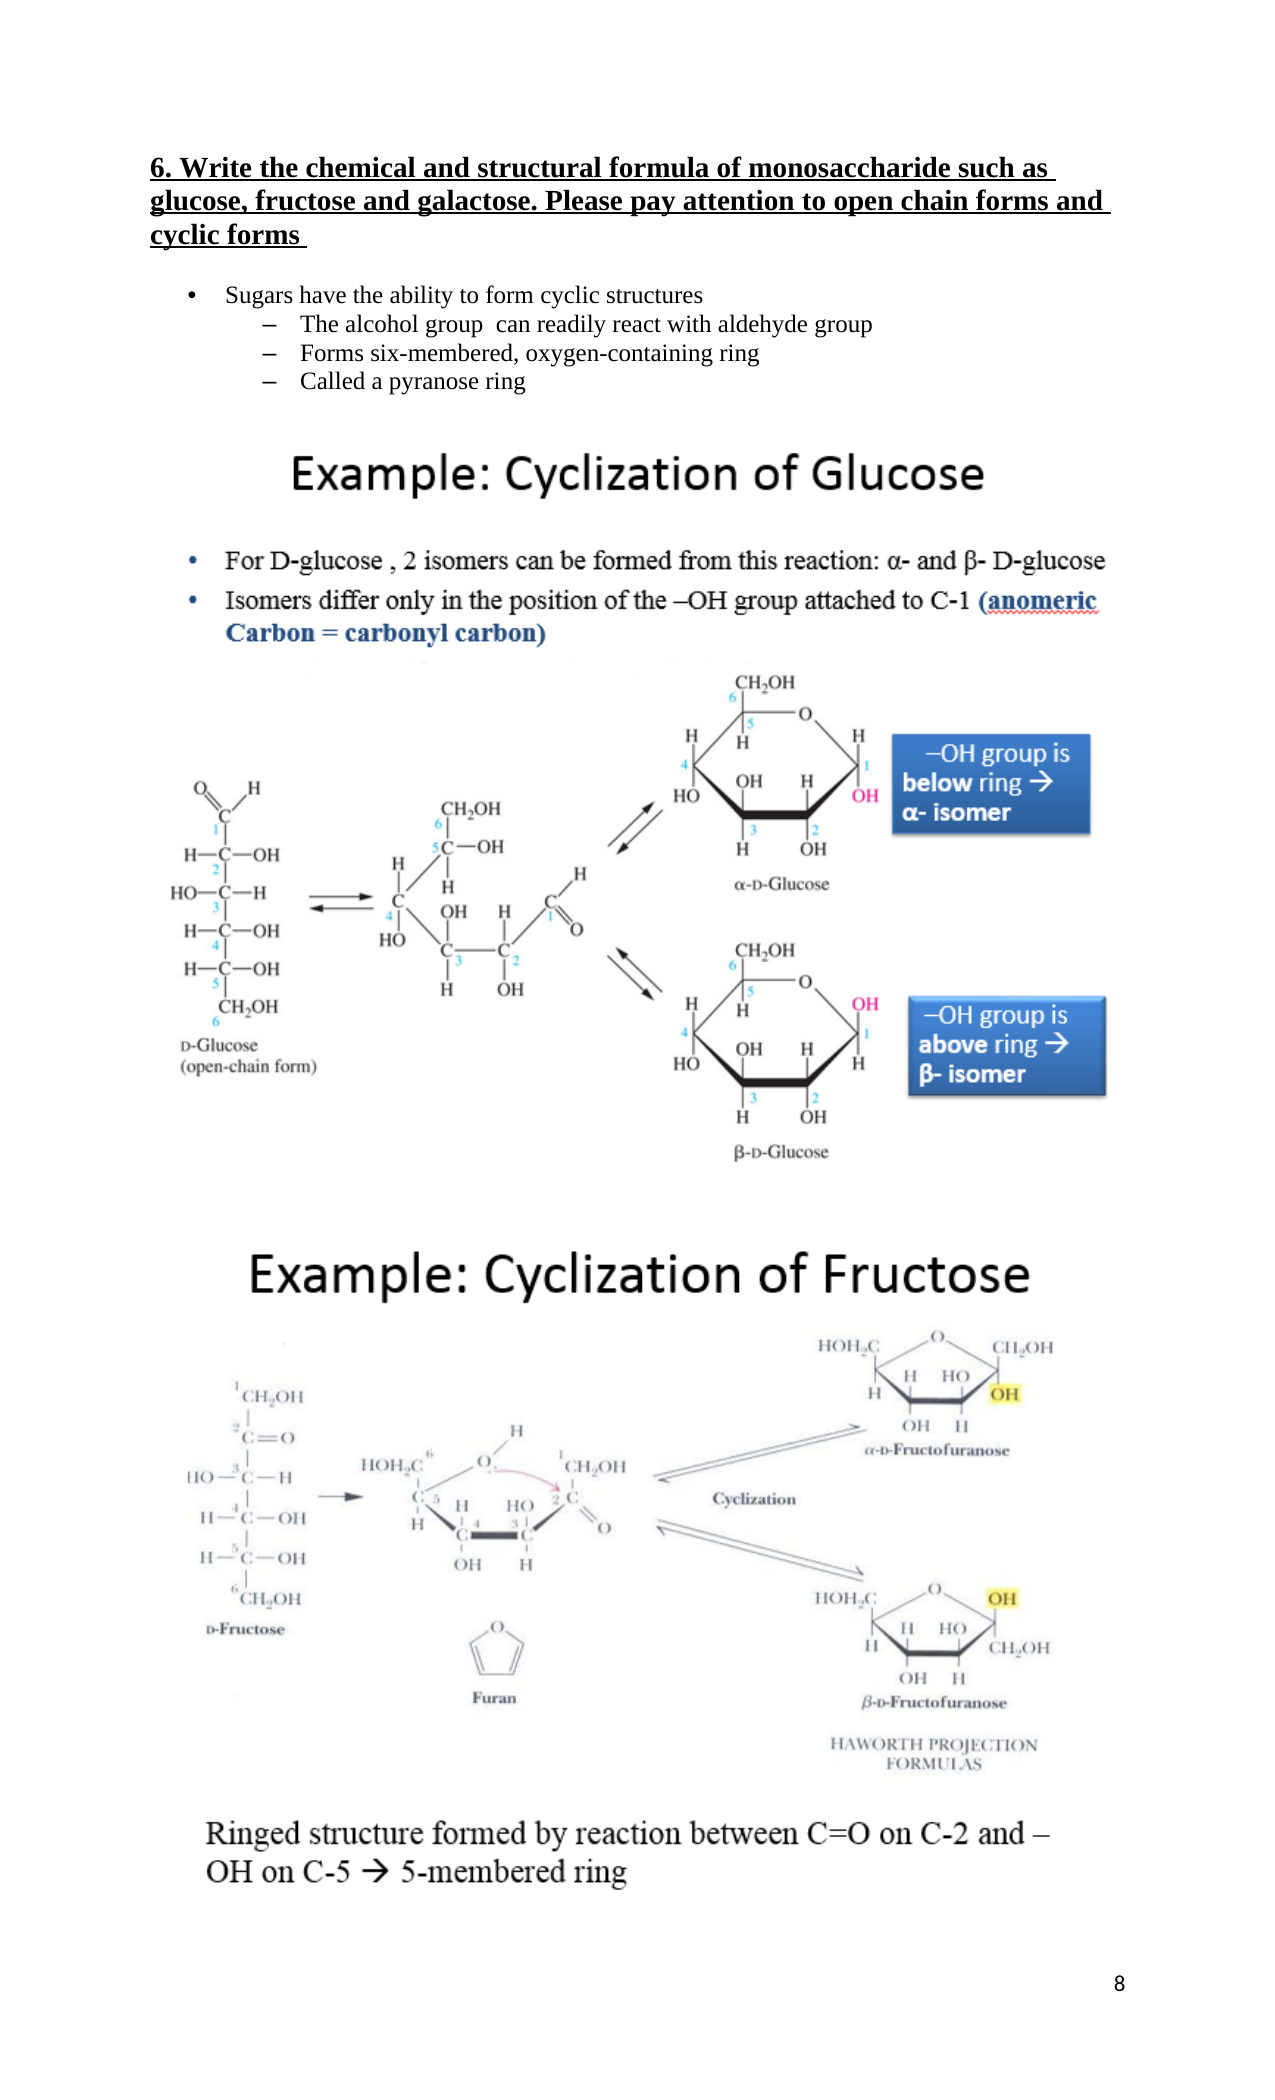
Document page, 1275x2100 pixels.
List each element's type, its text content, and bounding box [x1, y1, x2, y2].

picture [150, 424, 1125, 1162]
picture [150, 1190, 1125, 1912]
list Sugars have the ability to form cyclic structures [187, 280, 1125, 309]
list The alcohol group can readily react with aldehyde group [262, 309, 1125, 337]
list Called a pyranose ring [262, 366, 1125, 395]
text 6. Write the chemical and structural formula of monosaccharide such as glucose, fructose and galactose. Please pay attention to open chain forms and cyclic forms [150, 150, 1125, 251]
list Forms six-membered, oxygen-containing ring [262, 337, 1125, 366]
